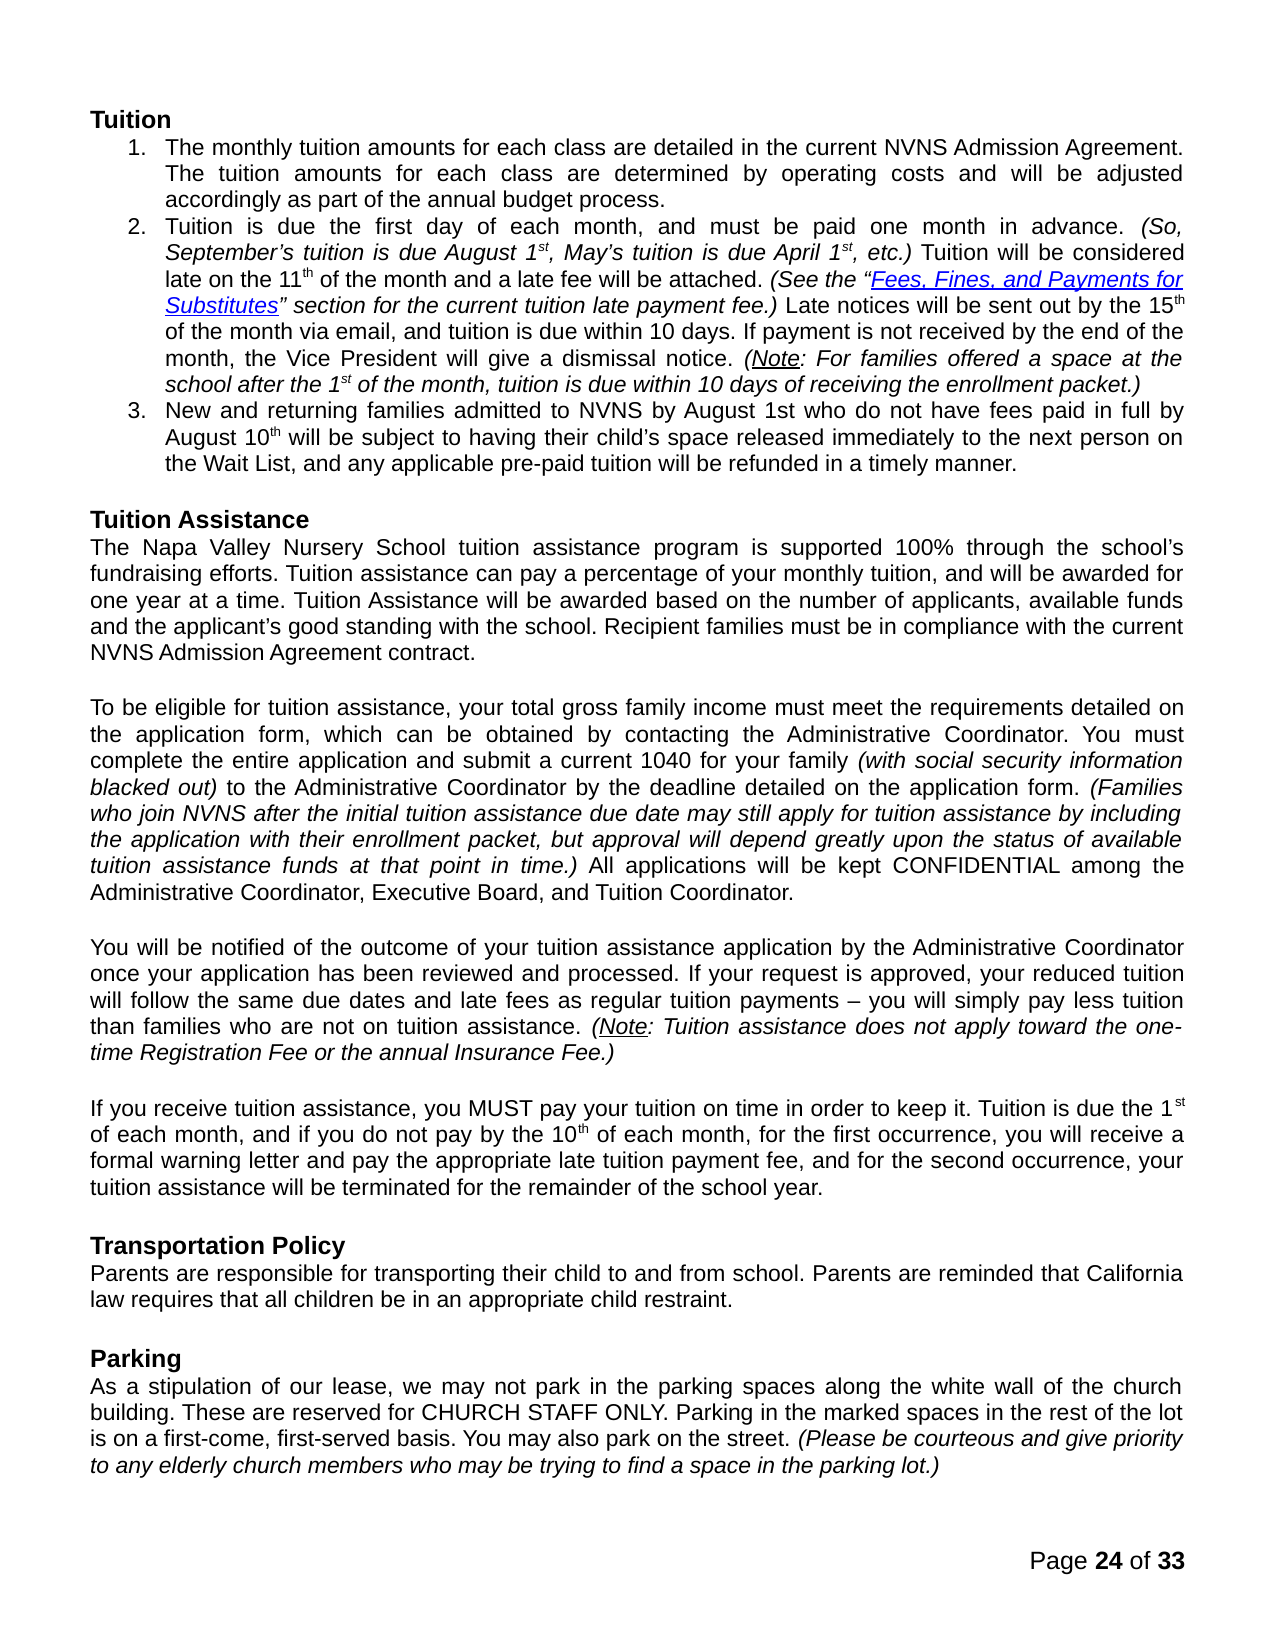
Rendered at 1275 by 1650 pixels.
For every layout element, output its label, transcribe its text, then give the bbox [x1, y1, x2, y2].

subtitle Parking [90, 1344, 1185, 1373]
subtitle Tuition [90, 105, 1185, 134]
text If you receive tuition assistance, you MUST pay your tuition on time in order to keep it. Tuition is due the 1st of each month, and if you do not pay by the 10th of each month, for the first occurrence, you will receive a formal warning letter and pay the appropriate late tuition payment fee, and for the second occurrence, your tuition assistance will be terminated for the remainder of the school year. [90, 1094, 1185, 1200]
subtitle Transportation Policy [90, 1231, 1185, 1260]
list Tuition is due the first day of each month, and must be paid one month in advance. (So, September’s tuition is due August 1st, May’s tuition is due April 1st, etc.) Tuition will be considered late on the 11th of the month and a late fee will be attached. (See the “Fees, Fines, and Payments for Substitutes” section for the current tuition late payment fee.) Late notices will be sent out by the 15th of the month via email, and tuition is due within 10 days. If payment is not received by the end of the month, the Vice President will give a dismissal notice. (Note: For families offered a space at the school after the 1st of the month, tuition is due within 10 days of receiving the enrollment packet.) [127, 213, 1185, 397]
text To be eligible for tuition assistance, your total gross family income must meet the requirements detailed on the application form, which can be obtained by contacting the Administrative Coordinator. You must complete the entire application and submit a current 1040 for your family (with social security information blacked out) to the Administrative Coordinator by the deadline detailed on the application form. (Families who join NVNS after the initial tuition assistance due date may still apply for tuition assistance by including the application with their enrollment packet, but approval will depend greatly upon the status of available tuition assistance funds at that point in time.) All applications will be kept CONFIDENTIAL among the Administrative Coordinator, Executive Board, and Tuition Coordinator. [90, 694, 1185, 905]
text Parents are responsible for transporting their child to and from school. Parents are reminded that California law requires that all children be in an appropriate child restraint. [90, 1260, 1185, 1313]
list The monthly tuition amounts for each class are detailed in the current NVNS Admission Agreement. The tuition amounts for each class are determined by operating costs and will be adjusted accordingly as part of the annual budget process. [127, 134, 1185, 213]
subtitle Tuition Assistance [90, 505, 1185, 534]
text You will be notified of the outcome of your tuition assistance application by the Administrative Coordinator once your application has been reviewed and processed. If your request is approved, your reduced tuition will follow the same due dates and late fees as regular tuition payments – you will simply pay less tuition than families who are not on tuition assistance. (Note: Tuition assistance does not apply toward the one-time Registration Fee or the annual Insurance Fee.) [90, 934, 1185, 1066]
text As a stipulation of our lease, we may not park in the parking spaces along the white wall of the church building. These are reserved for CHURCH STAFF ONLY. Parking in the marked spaces in the rest of the lot is on a first-come, first-served basis. You may also park on the street. (Please be courteous and give priority to any elderly church members who may be trying to find a space in the parking lot.) [90, 1373, 1185, 1478]
list New and returning families admitted to NVNS by August 1st who do not have fees paid in full by August 10th will be subject to having their child’s space released immediately to the next person on the Wait List, and any applicable pre-paid tuition will be refunded in a timely manner. [127, 397, 1185, 476]
text The Napa Valley Nursery School tuition assistance program is supported 100% through the school’s fundraising efforts. Tuition assistance can pay a percentage of your monthly tuition, and will be awarded for one year at a time. Tuition Assistance will be awarded based on the number of applicants, available funds and the applicant’s good standing with the school. Recipient families must be in compliance with the current NVNS Admission Agreement contract. [90, 534, 1185, 666]
